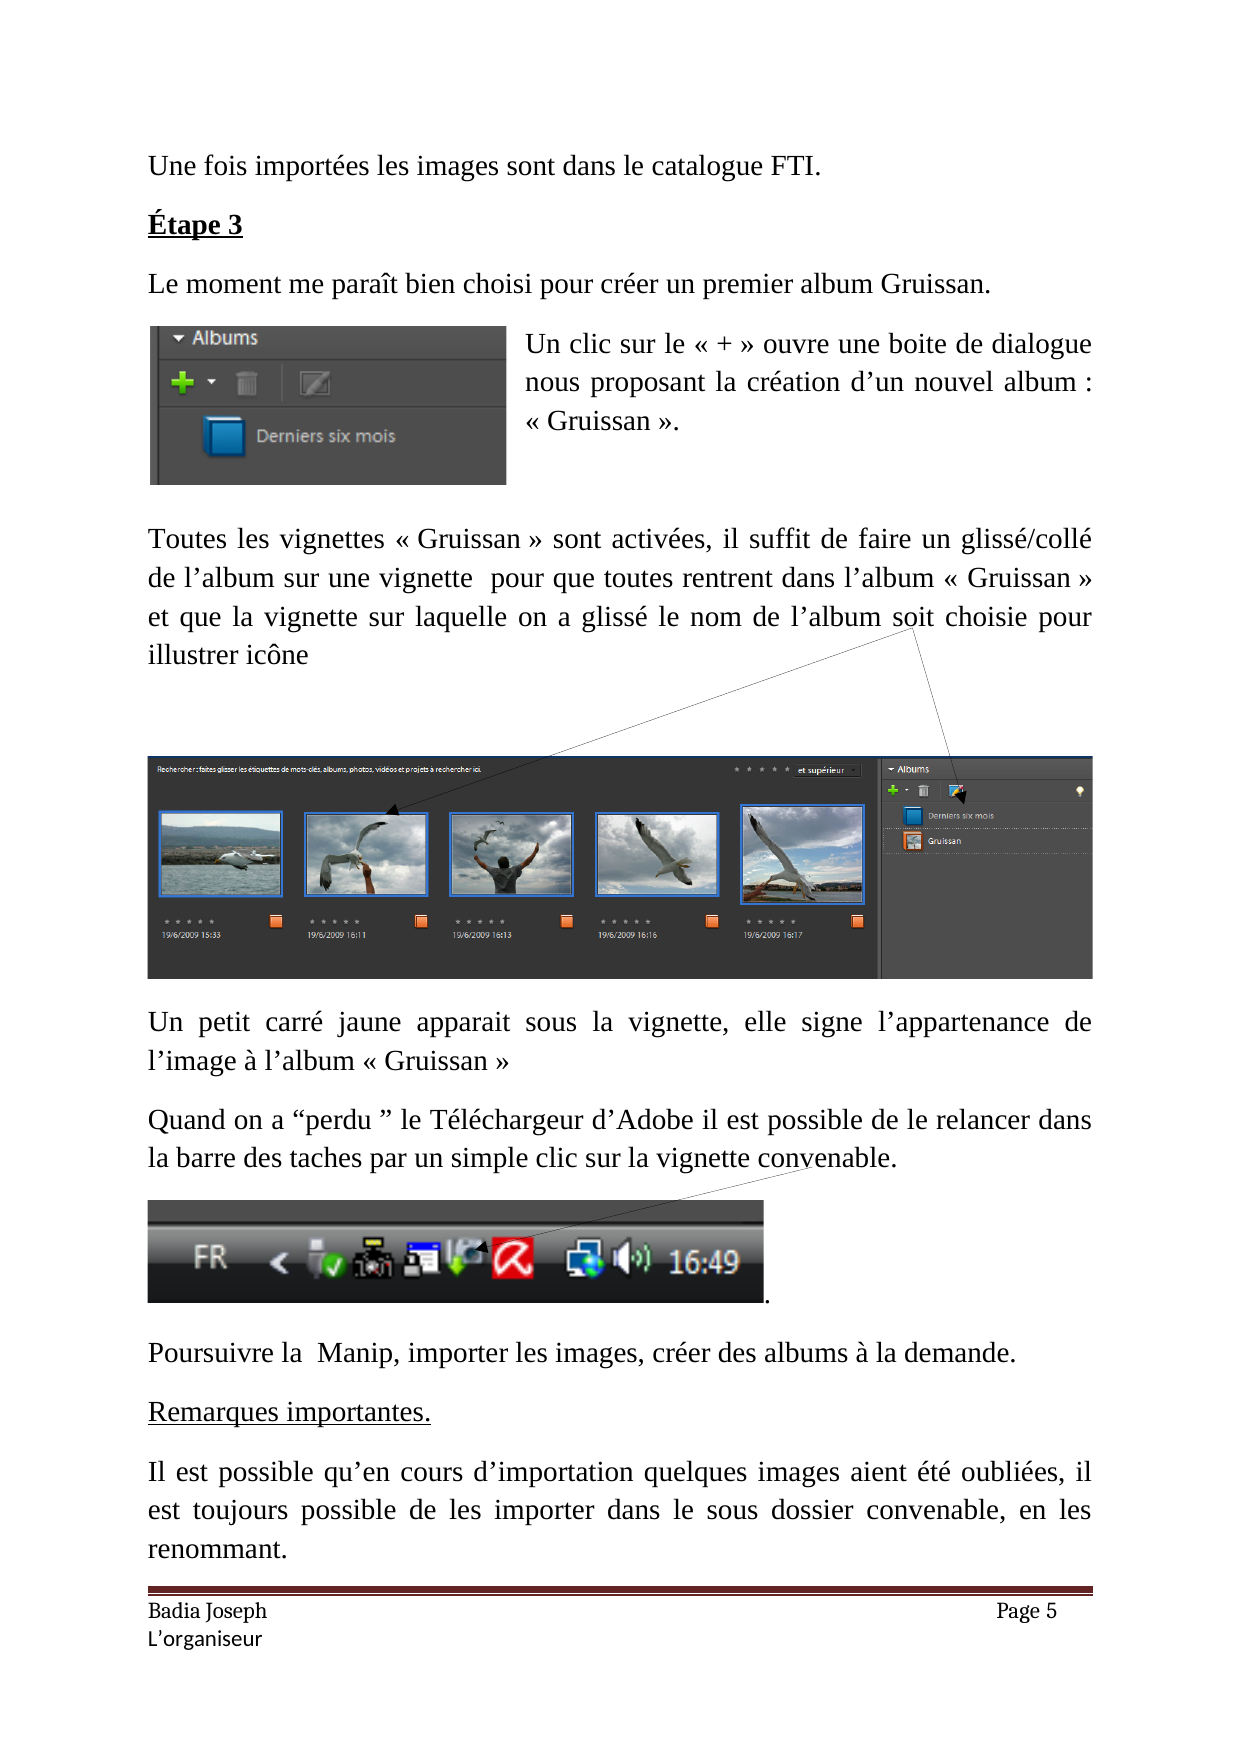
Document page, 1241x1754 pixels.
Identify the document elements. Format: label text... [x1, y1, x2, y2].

text Quand on a “perdu ” le Téléchargeur d’Adobe il est possible de le relancer dans la barre des taches par un simple clic sur la vignette convenable. [148, 1102, 1093, 1174]
text Une fois importées les images sont dans le catalogue FTI. [148, 148, 1093, 181]
picture [147, 756, 1093, 979]
text Un clic sur le « + » ouvre une boite de dialogue nous proposant la création d’un nouvel album : « Gruissan ». [507, 326, 1093, 436]
text Remarques importantes. [148, 1394, 1093, 1428]
text Le moment me paraît bien choisi pour créer un premier album Gruissan. [148, 266, 1093, 300]
text Un petit carré jaune apparait sous la vignette, elle signe l’appartenance de l’image à l’album « Gruissan » [148, 1004, 1093, 1076]
picture [150, 326, 507, 485]
text Poursuivre la Manip, importer les images, créer des albums à la demande. [148, 1335, 1093, 1369]
text Toutes les vignettes « Gruissan » sont activées, il suffit de faire un glissé/collé de l’album sur une vignette pour que toutes rentrent dans l’album « Gruissan » et que la vignette sur laquelle on a glissé le nom de l’album soit choisie pour illustrer icône [148, 522, 1093, 671]
text Il est possible qu’en cours d’importation quelques images aient été oubliées, il est toujours possible de les importer dans le sous dossier convenable, en les renommant. [148, 1454, 1093, 1564]
text Étape 3 [148, 207, 1093, 241]
picture [147, 1200, 764, 1303]
